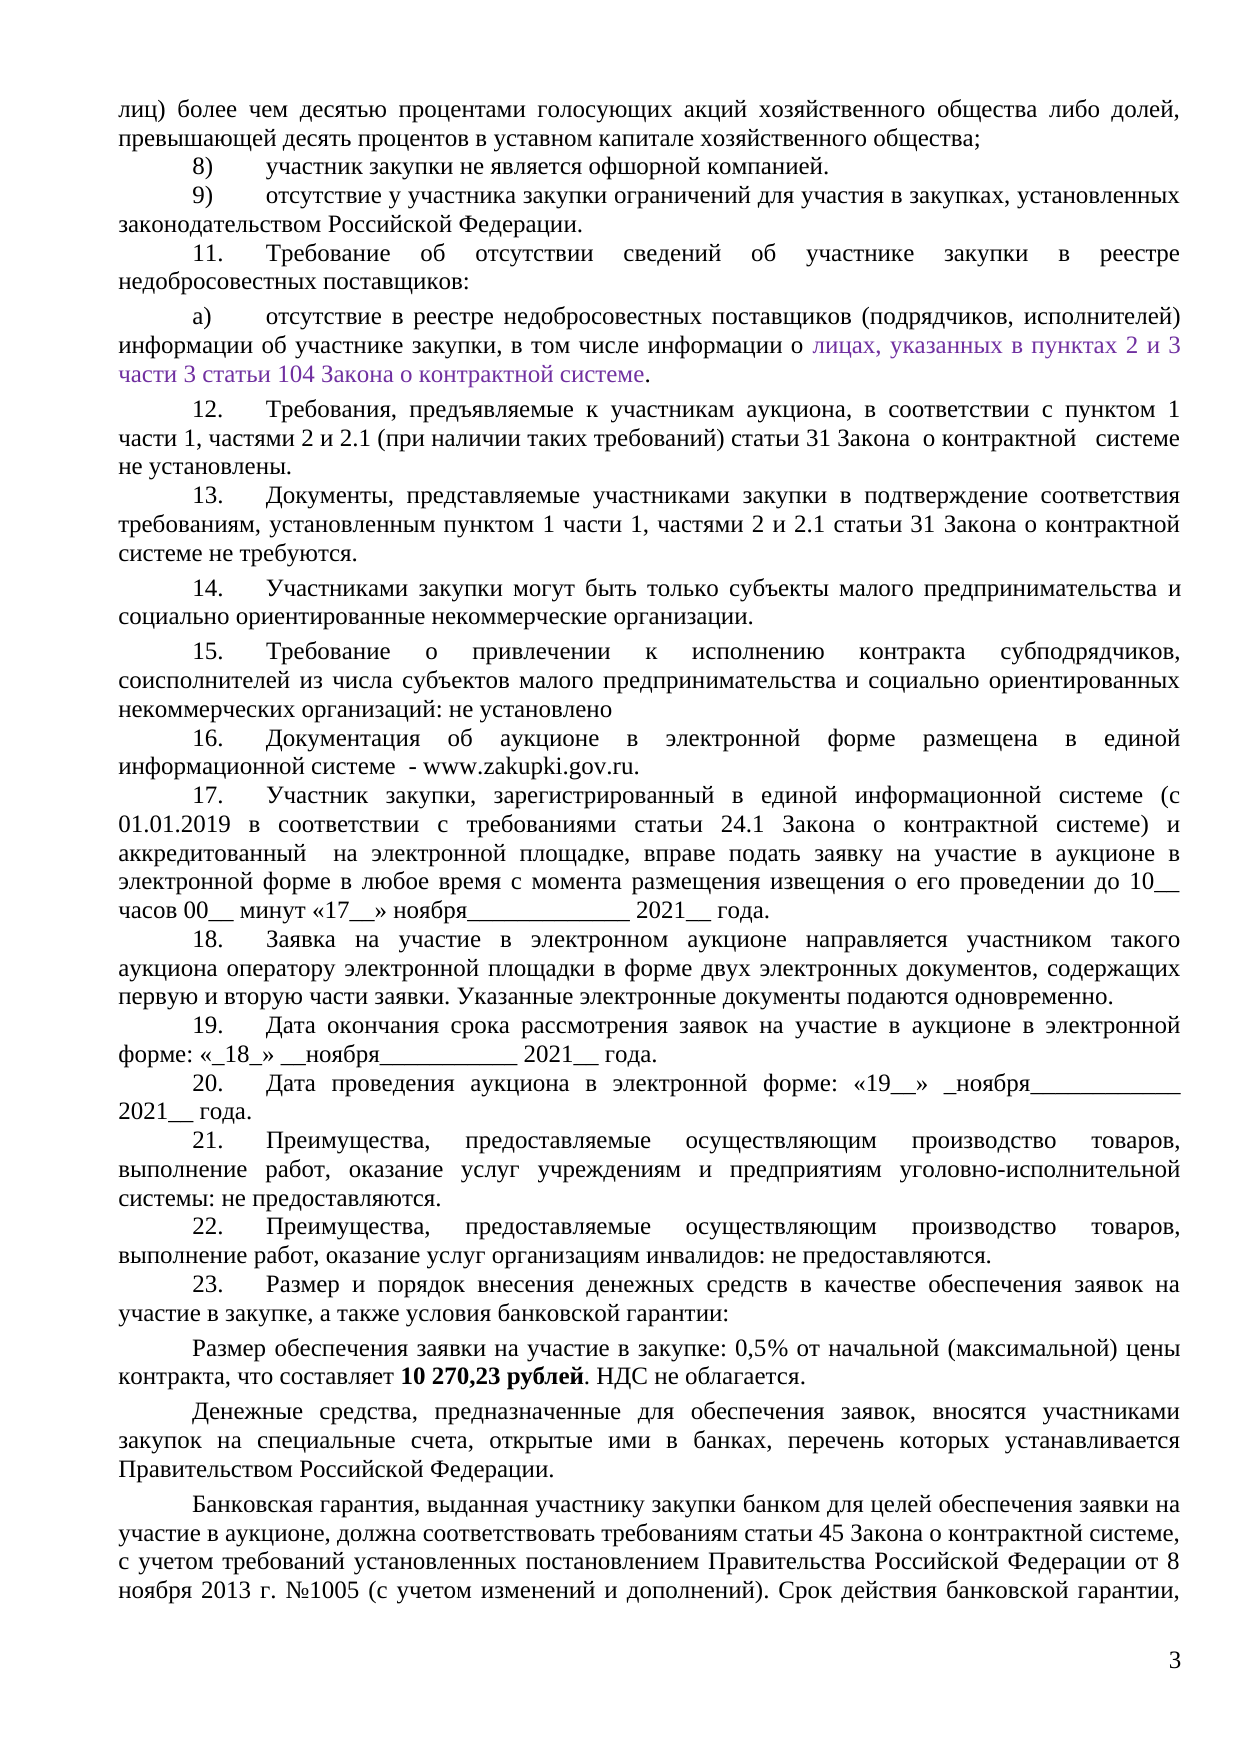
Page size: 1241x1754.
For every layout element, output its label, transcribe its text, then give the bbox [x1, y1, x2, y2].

text 22. Преимущества, предоставляемые осуществляющим производство товаров, выполнение работ, оказание услуг организациям инвалидов: не предоставляются. [118, 1211, 1181, 1269]
text 15. Требование о привлечении к исполнению контракта субподрядчиков, соисполнителей из числа субъектов малого предпринимательства и социально ориентированных некоммерческих организаций: не установлено [118, 636, 1181, 723]
text 11. Требование об отсутствии сведений об участнике закупки в реестре недобросовестных поставщиков: [118, 238, 1181, 295]
text 18. Заявка на участие в электронном аукционе направляется участником такого аукциона оператору электронной площадки в форме двух электронных документов, содержащих первую и вторую части заявки. Указанные электронные документы подаются одновременно. [118, 924, 1181, 1010]
text 21. Преимущества, предоставляемые осуществляющим производство товаров, выполнение работ, оказание услуг учреждениям и предприятиям уголовно-исполнительной системы: не предоставляются. [118, 1125, 1181, 1211]
text 19. Дата окончания срока рассмотрения заявок на участие в аукционе в электронной форме: «_18_» __ноября___________ 2021__ года. [118, 1010, 1181, 1068]
text Размер обеспечения заявки на участие в закупке: 0,5% от начальной (максимальной) цены контракта, что составляет 10 270,23 рублей. НДС не облагается. [118, 1333, 1181, 1390]
text 13. Документы, представляемые участниками закупки в подтверждение соответствия требованиям, установленным пунктом 1 части 1, частями 2 и 2.1 статьи 31 Закона о контрактной системе не требуются. [118, 480, 1181, 566]
text Денежные средства, предназначенные для обеспечения заявок, вносятся участниками закупок на специальные счета, открытые ими в банках, перечень которых устанавливается Правительством Российской Федерации. [118, 1396, 1181, 1483]
list участник закупки не является офшорной компанией. [118, 151, 1181, 180]
text 12. Требования, предъявляемые к участникам аукциона, в соответствии с пунктом 1 части 1, частями 2 и 2.1 (при наличии таких требований) статьи 31 Закона о контрактной системе не установлены. [118, 394, 1181, 480]
list отсутствие у участника закупки ограничений для участия в закупках, установленных законодательством Российской Федерации. [118, 180, 1181, 238]
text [118, 1489, 1181, 1604]
text 17. Участник закупки, зарегистрированный в единой информационной системе (с 01.01.2019 в соответствии с требованиями статьи 24.1 Закона о контрактной системе) и аккредитованный на электронной площадке, вправе подать заявку на участие в аукционе в электронной форме в любое время с момента размещения извещения о его проведении до 10__ часов 00__ минут «17__» ноября_____________ 2021__ года. [118, 780, 1181, 924]
text а) отсутствие в реестре недобросовестных поставщиков (подрядчиков, исполнителей) информации об участнике закупки, в том числе информации о лицах, указанных в пунктах 2 и 3 части 3 статьи 104 Закона о контрактной системе. [118, 301, 1181, 388]
text 23. Размер и порядок внесения денежных средств в качестве обеспечения заявок на участие в закупке, а также условия банковской гарантии: [118, 1269, 1181, 1326]
text 20. Дата проведения аукциона в электронной форме: «19__» _ноября____________ 2021__ года. [118, 1068, 1181, 1125]
text 14. Участниками закупки могут быть только субъекты малого предпринимательства и социально ориентированные некоммерческие организации. [118, 573, 1181, 630]
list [118, 94, 1181, 151]
text 16. Документация об аукционе в электронной форме размещена в единой информационной системе - www.zakupki.gov.ru. [118, 723, 1181, 780]
